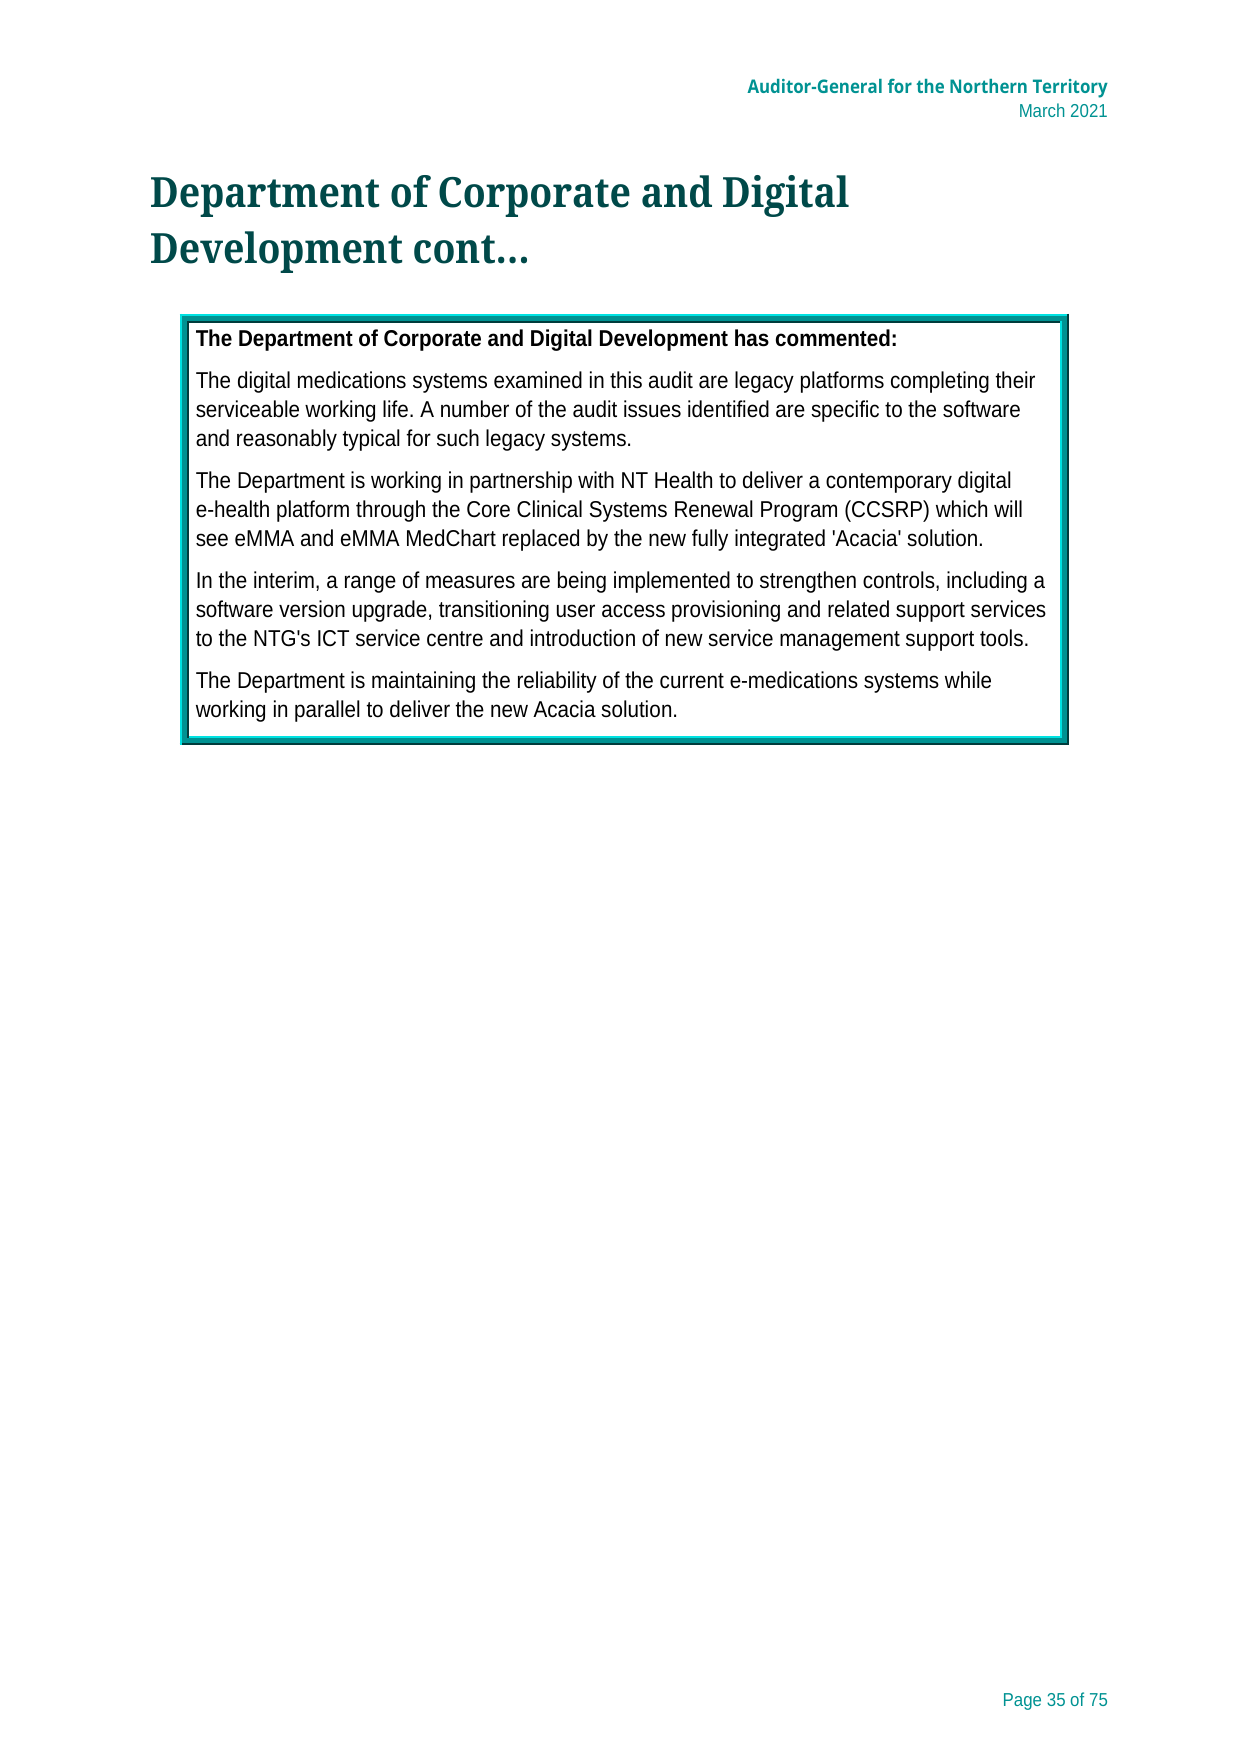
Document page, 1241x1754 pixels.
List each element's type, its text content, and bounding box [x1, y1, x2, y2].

table_cell The digital medications systems examined in this audit are legacy platforms completing their serviceable working life. A number of the audit issues identified are specific to the software and reasonably typical for such legacy systems. The Department is working in partnership with NT Health to deliver a contemporary digital e-health platform through the Core Clinical Systems Renewal Program (CCSRP) which will see eMMA and eMMA MedChart replaced by the new fully integrated 'Acacia' solution. In the interim, a range of measures are being implemented to strengthen controls, including a software version upgrade, transitioning user access provisioning and related support services to the NTG's ICT service centre and introduction of new service management support tools. The Department is maintaining the reliability of the current e-medications systems while working in parallel to deliver the new Acacia solution. [189, 365, 1060, 736]
table_header The Department of Corporate and Digital Development has commented: [189, 323, 1060, 365]
subtitle Department of Corporate and Digital Development cont… [150, 162, 1107, 276]
